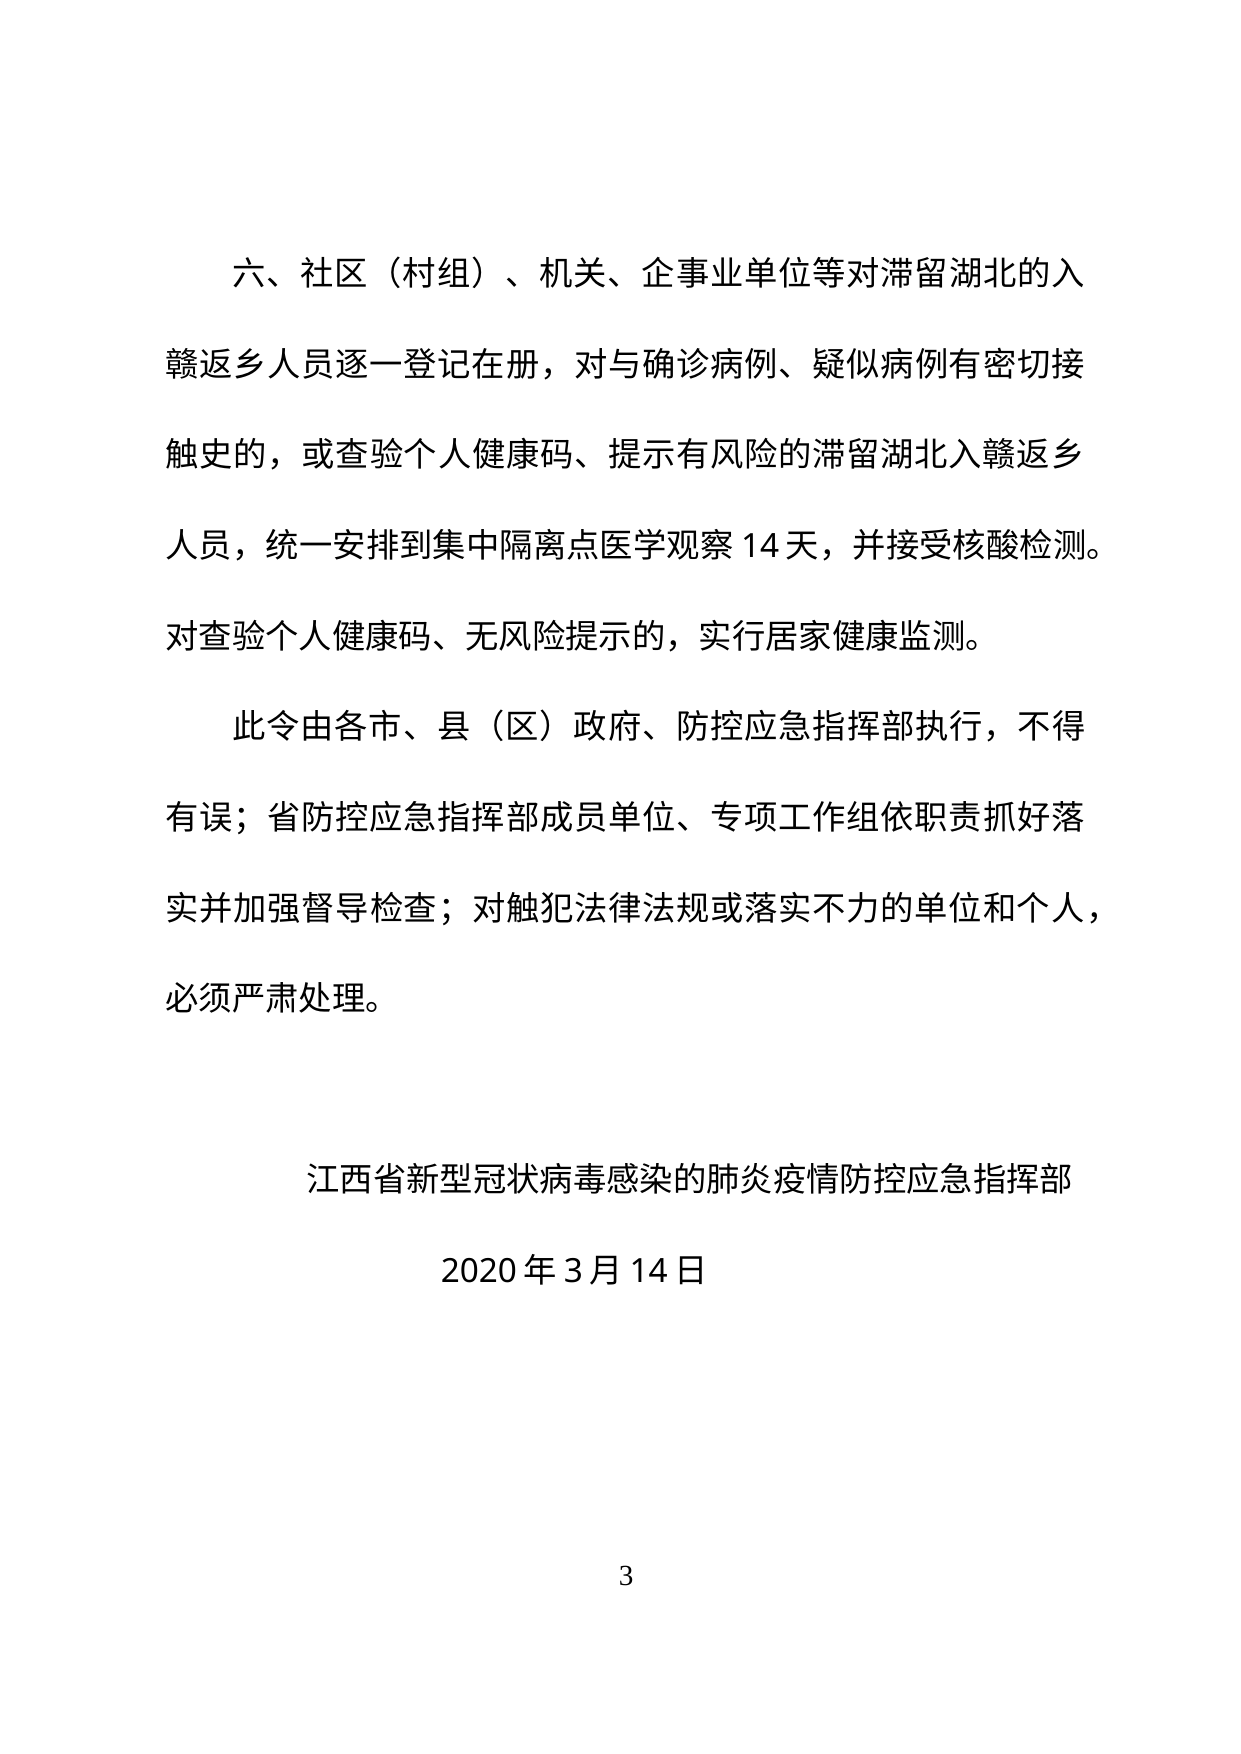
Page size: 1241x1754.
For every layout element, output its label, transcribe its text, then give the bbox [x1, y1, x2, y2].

text 六、社区（村组）、机关、企事业单位等对滞留湖北的入赣返乡人员逐一登记在册，对与确诊病例、疑似病例有密切接触史的，或查验个人健康码、提示有风险的滞留湖北入赣返乡人员，统一安排到集中隔离点医学观察14天，并接受核酸检测。对查验个人健康码、无风险提示的，实行居家健康监测。 [165, 226, 1087, 679]
text 2020年3月14日 [165, 1223, 1087, 1313]
text 江西省新型冠状病毒感染的肺炎疫情防控应急指挥部 [165, 1132, 1087, 1223]
text 此令由各市、县（区）政府、防控应急指挥部执行，不得有误；省防控应急指挥部成员单位、专项工作组依职责抓好落实并加强督导检查；对触犯法律法规或落实不力的单位和个人，必须严肃处理。 [165, 679, 1087, 1041]
